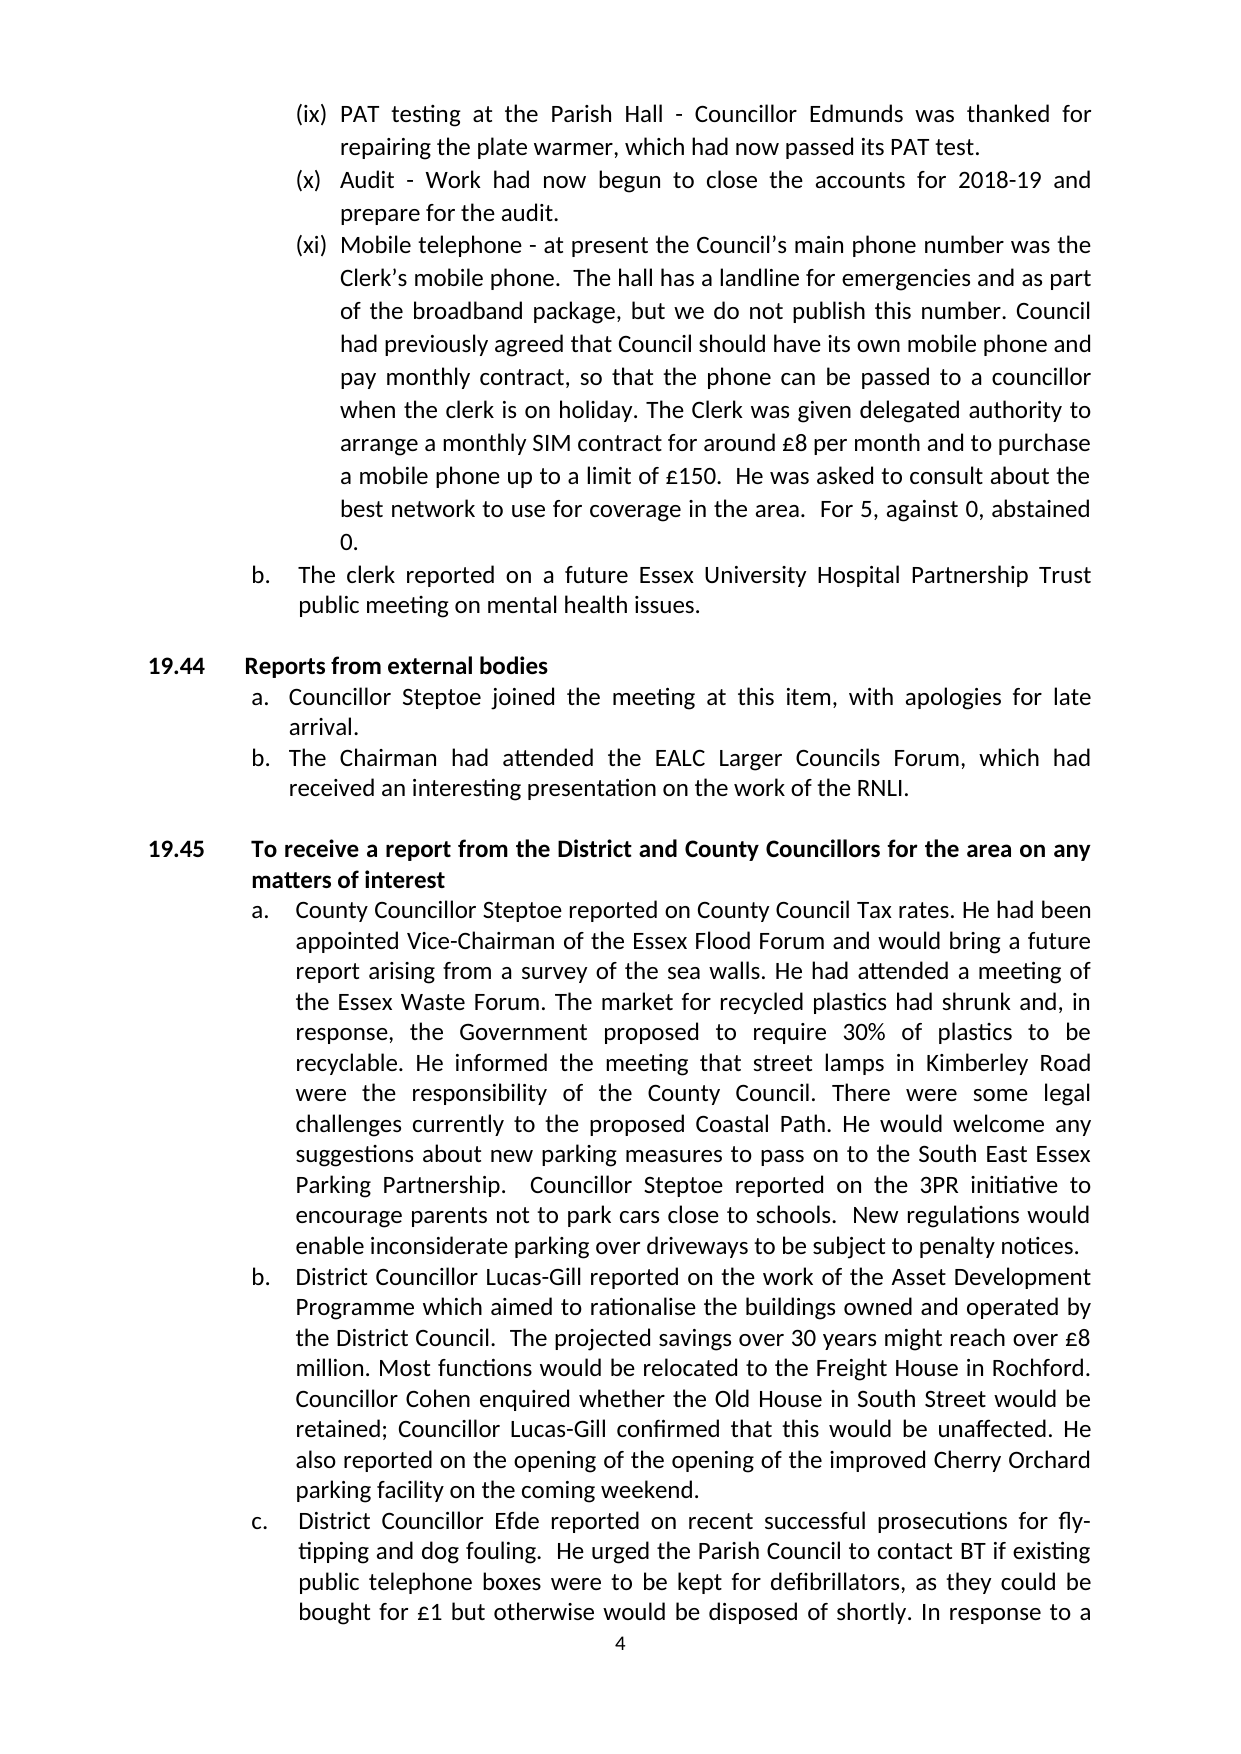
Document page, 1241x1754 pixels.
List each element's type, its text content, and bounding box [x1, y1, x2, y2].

list County Councillor Steptoe reported on County Council Tax rates. He had been appointed Vice-Chairman of the Essex Flood Forum and would bring a future report arising from a survey of the sea walls. He had attended a meeting of the Essex Waste Forum. The market for recycled plastics had shrunk and, in response, the Government proposed to require 30% of plastics to be recyclable. He informed the meeting that street lamps in Kimberley Road were the responsibility of the County Council. There were some legal challenges currently to the proposed Coastal Path. He would welcome any suggestions about new parking measures to pass on to the South East Essex Parking Partnership. Councillor Steptoe reported on the 3PR initiative to encourage parents not to park cars close to schools. New regulations would enable inconsiderate parking over driveways to be subject to penalty notices. [251, 894, 1092, 1261]
list Councillor Steptoe joined the meeting at this item, with apologies for late arrival. [251, 681, 1092, 742]
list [251, 1505, 1092, 1627]
list Audit - Work had now begun to close the accounts for 2018-19 and prepare for the audit. [295, 164, 1092, 227]
list PAT testing at the Parish Hall - Councillor Edmunds was thanked for repairing the plate warmer, which had now passed its PAT test. [295, 98, 1092, 161]
list District Councillor Lucas-Gill reported on the work of the Asset Development Programme which aimed to rationalise the buildings owned and operated by the District Council. The projected savings over 30 years might reach over £8 million. Most functions would be relocated to the Freight House in Rochford. Councillor Cohen enquired whether the Old House in South Street would be retained; Councillor Lucas-Gill confirmed that this would be unaffected. He also reported on the opening of the opening of the improved Cherry Orchard parking facility on the coming weekend. [251, 1261, 1092, 1505]
list The Chairman had attended the EALC Larger Councils Forum, which had received an interesting presentation on the work of the RNLI. [251, 742, 1092, 803]
list The clerk reported on a future Essex University Hospital Partnership Trust public meeting on mental health issues. [251, 559, 1092, 620]
text 19.44 Reports from external bodies [148, 650, 1092, 681]
list To receive a report from the District and County Councillors for the area on any matters of interest [148, 833, 1092, 894]
list Mobile telephone - at present the Council’s main phone number was the Clerk’s mobile phone. The hall has a landline for emergencies and as part of the broadband package, but we do not publish this number. Council had previously agreed that Council should have its own mobile phone and pay monthly contract, so that the phone can be passed to a councillor when the clerk is on holiday. The Clerk was given delegated authority to arrange a monthly SIM contract for around £8 per month and to purchase a mobile phone up to a limit of £150. He was asked to consult about the best network to use for coverage in the area. For 5, against 0, abstained 0. [295, 229, 1092, 556]
